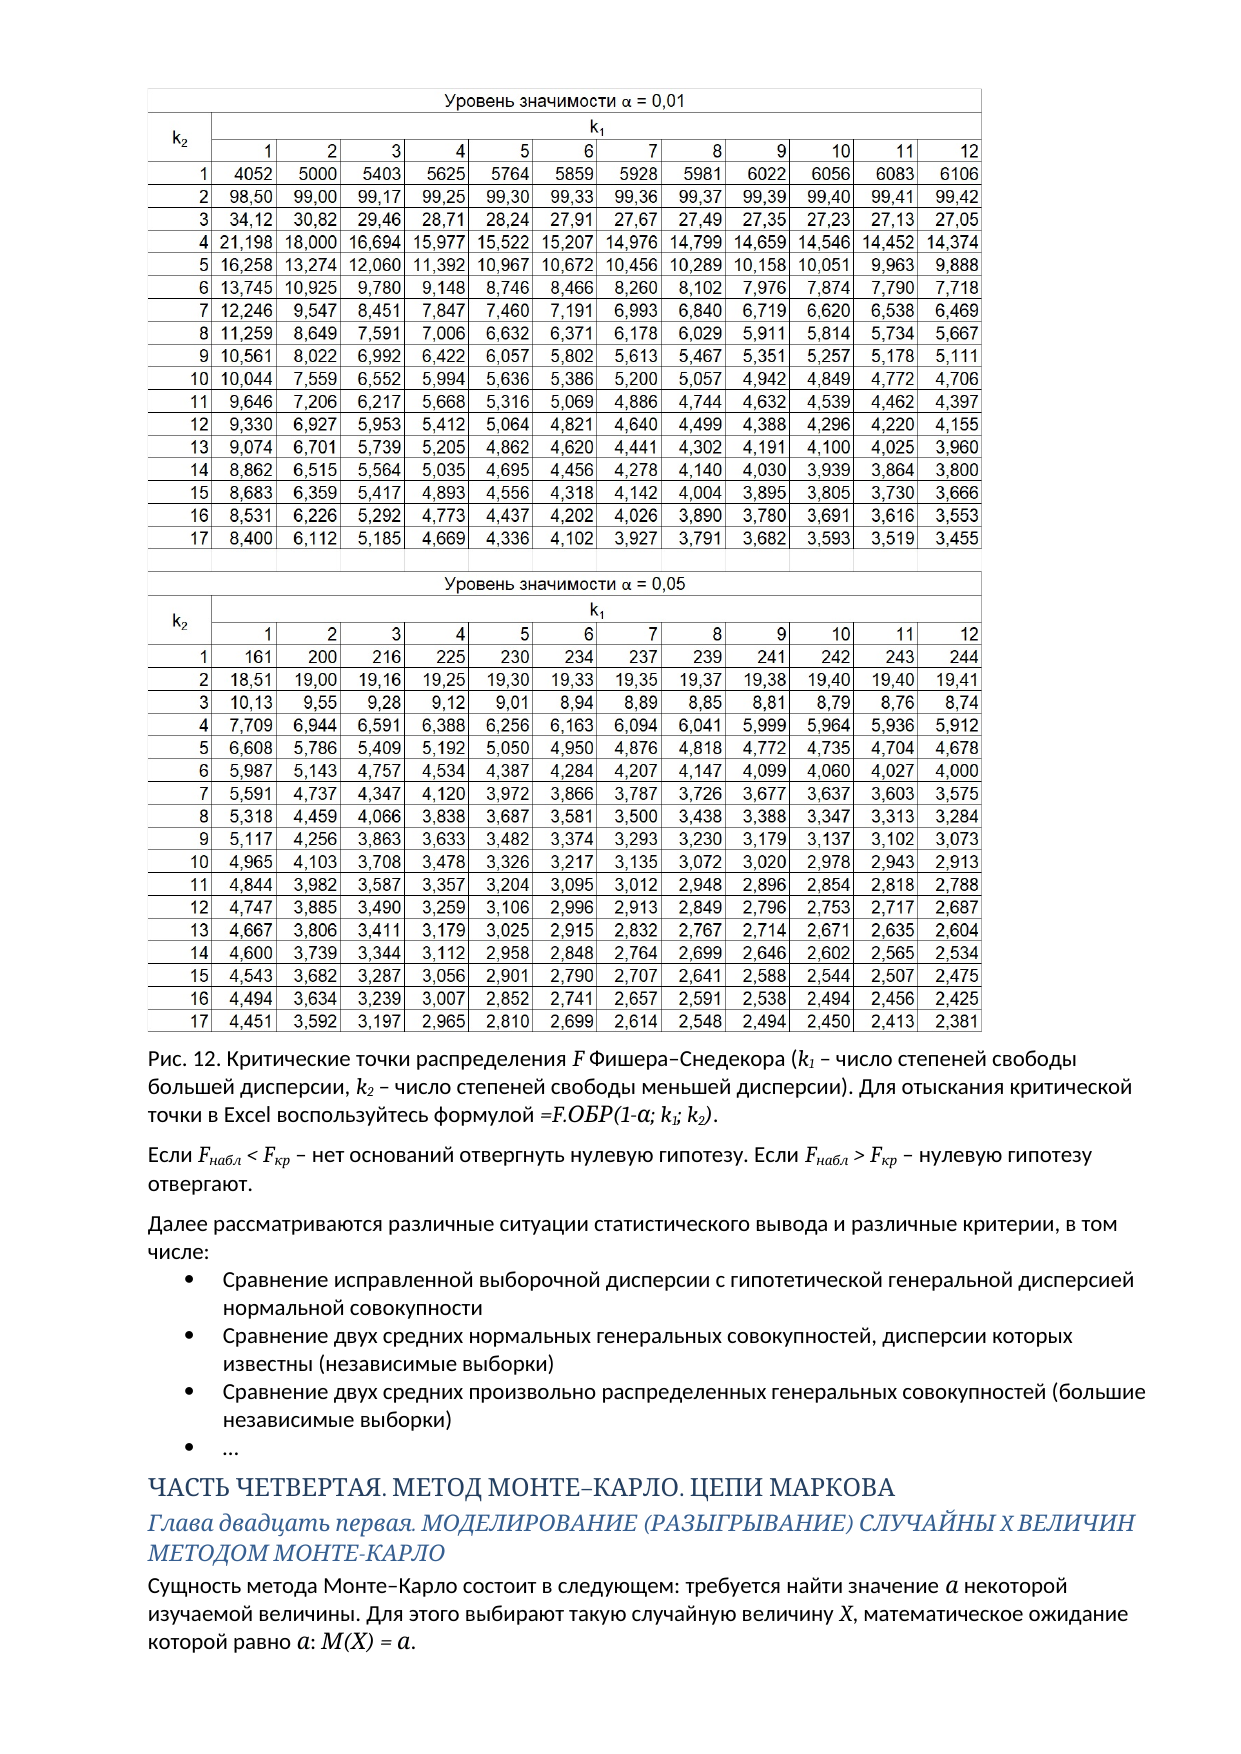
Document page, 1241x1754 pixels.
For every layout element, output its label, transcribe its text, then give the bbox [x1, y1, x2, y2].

text Сущность метода Монте–Карло состоит в следующем: требуется найти значение а некоторой изучаемой величины. Для этого выбирают такую случайную величину X, математическое ожидание которой равно а: М(Х) = а. [148, 1571, 1152, 1656]
text Рис. 12. Критические точки распределения F Фишера–Снедекора (k1 – число степеней свободы большей дисперсии, k2 – число степеней свободы меньшей дисперсии). Для отыскания критической точки в Excel воспользуйтесь формулой =F.ОБР(1-α; k1; k2). [148, 1044, 1152, 1128]
text Если Fнабл < Fкр – нет оснований отвергнуть нулевую гипотезу. Если Fнабл > Fкр – нулевую гипотезу отвергают. [148, 1141, 1152, 1197]
subtitle Глава двадцать первая. МОДЕЛИРОВАНИЕ (РАЗЫГРЫВАНИЕ) СЛУЧАЙНЫ X ВЕЛИЧИН МЕТОДОМ МОНТЕ-КАРЛО [148, 1511, 1152, 1568]
list Сравнение двух средних нормальных генеральных совокупностей, дисперсии которых известны (независимые выборки) [185, 1321, 1152, 1377]
picture [147, 88, 982, 1032]
list Сравнение исправленной выборочной дисперсии с гипотетической генеральной дисперсией нормальной совокупности [185, 1265, 1152, 1321]
list … [185, 1433, 1152, 1461]
text Далее рассматриваются различные ситуации статистического вывода и различные критерии, в том числе: [148, 1209, 1152, 1265]
list Сравнение двух средних произвольно распределенных генеральных совокупностей (большие независимые выборки) [185, 1377, 1152, 1433]
subtitle ЧАСТЬ ЧЕТВЕРТАЯ. МЕТОД МОНТЕ–КАРЛО. ЦЕПИ МАРКОВА [148, 1474, 1152, 1503]
